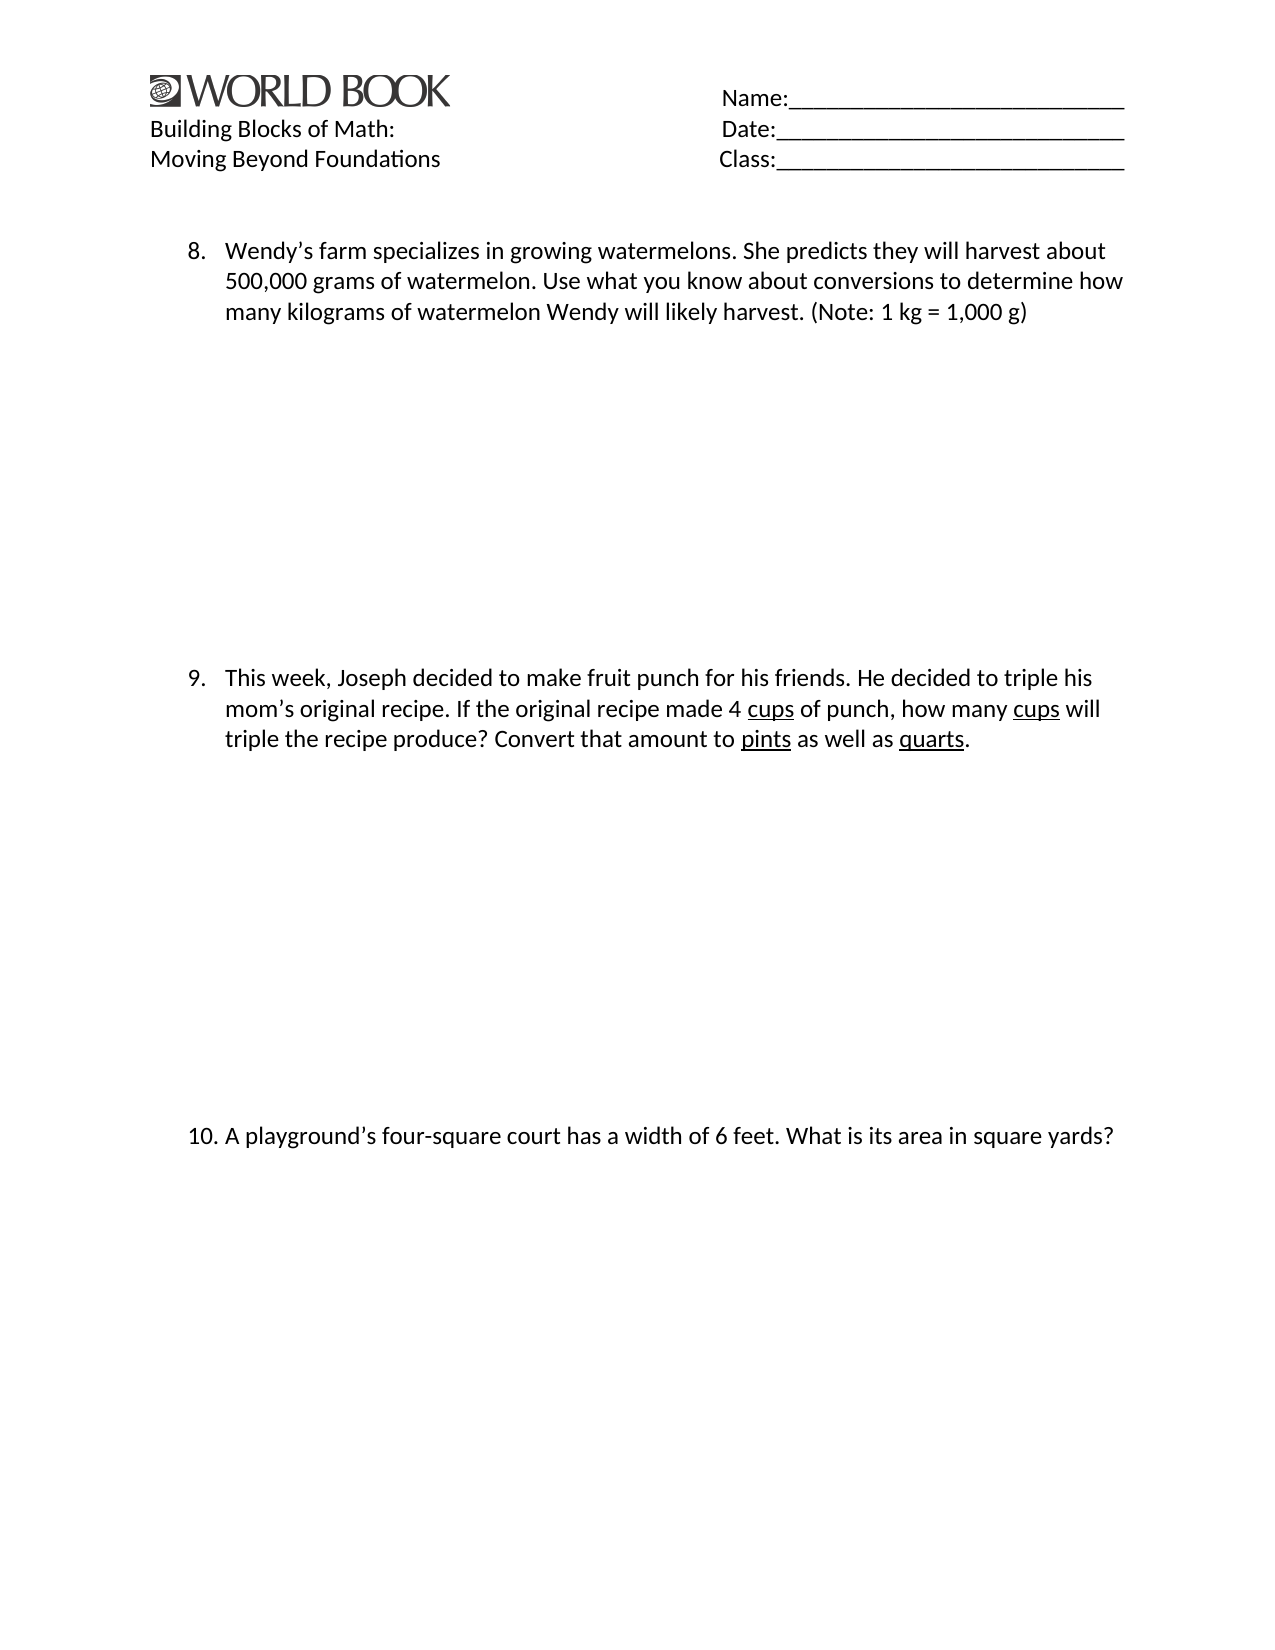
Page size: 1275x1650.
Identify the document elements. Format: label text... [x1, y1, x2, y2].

list This week, Joseph decided to make fruit punch for his friends. He decided to triple his mom’s original recipe. If the original recipe made 4 cups of punch, how many cups will triple the recipe produce? Convert that amount to pints as well as quarts. [187, 662, 1125, 754]
list Wendy’s farm specializes in growing watermelons. She predicts they will harvest about 500,000 grams of watermelon. Use what you know about conversions to determine how many kilograms of watermelon Wendy will likely harvest. (Note: 1 kg = 1,000 g) [187, 235, 1125, 326]
list A playground’s four-square court has a width of 6 feet. What is its area in square yards? [187, 1120, 1125, 1151]
picture [150, 75, 451, 107]
